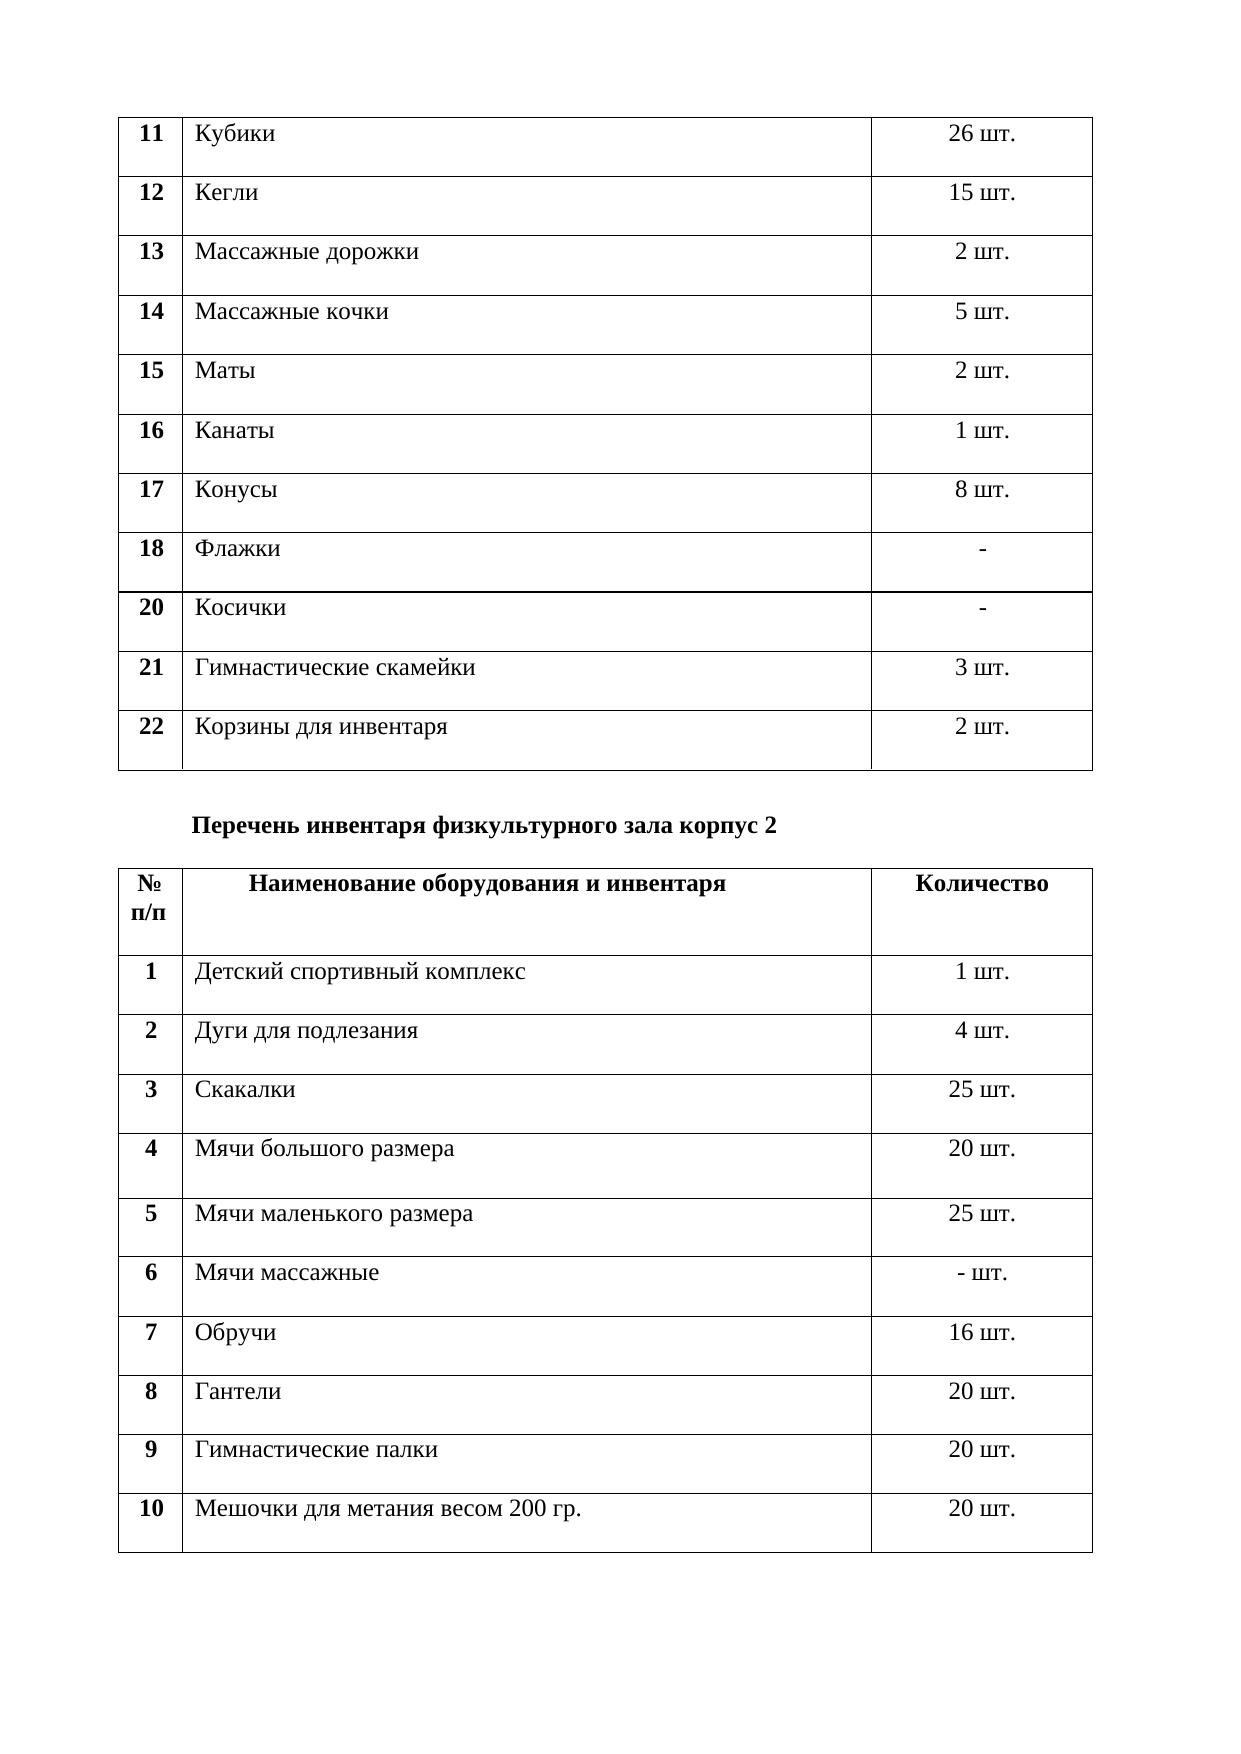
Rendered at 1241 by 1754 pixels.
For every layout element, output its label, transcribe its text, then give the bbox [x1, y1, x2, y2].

table_cell 20 [119, 593, 182, 651]
table_cell 8 шт. [872, 474, 1092, 532]
table_cell - [872, 533, 1092, 591]
table_cell Корзины для инвентаря [183, 711, 871, 769]
table_cell 12 [119, 177, 182, 235]
table_cell 2 шт. [872, 236, 1092, 295]
table_cell 3 шт. [872, 652, 1092, 710]
table_cell Мячи большого размера [183, 1134, 871, 1197]
table_cell 2 [119, 1015, 182, 1073]
table_cell Косички [183, 593, 871, 651]
table_cell 5 [119, 1199, 182, 1256]
table_cell Гимнастические скамейки [183, 652, 871, 710]
table_cell 20 шт. [872, 1494, 1092, 1552]
table_cell 21 [119, 652, 182, 710]
table_cell 13 [119, 236, 182, 295]
table_cell 2 шт. [872, 711, 1092, 769]
table_header Наименование оборудования и инвентаря [183, 869, 871, 955]
table_cell 2 шт. [872, 355, 1092, 414]
table_cell 4 [119, 1134, 182, 1197]
table_cell 7 [119, 1317, 182, 1375]
table_header Кубики [183, 118, 871, 176]
table_header № п/п [119, 869, 182, 955]
table_cell 17 [119, 474, 182, 532]
table_cell Детский спортивный комплекс [183, 956, 871, 1014]
table_cell Флажки [183, 533, 871, 591]
table_cell Мячи маленького размера [183, 1199, 871, 1256]
text Перечень инвентаря физкультурного зала корпус 2 [191, 810, 1155, 838]
table_cell 15 [119, 355, 182, 414]
table_cell 1 шт. [872, 956, 1092, 1014]
table_cell 8 [119, 1376, 182, 1433]
table_cell 18 [119, 533, 182, 591]
table_cell 20 шт. [872, 1376, 1092, 1433]
table_cell 25 шт. [872, 1075, 1092, 1132]
table_cell Гимнастические палки [183, 1435, 871, 1492]
table_cell Конусы [183, 474, 871, 532]
table_cell - [872, 593, 1092, 651]
table_header 26 шт. [872, 118, 1092, 176]
table_cell Обручи [183, 1317, 871, 1375]
table_cell 3 [119, 1075, 182, 1132]
table_cell 14 [119, 296, 182, 354]
table_header Количество [872, 869, 1092, 955]
table_cell 1 шт. [872, 415, 1092, 473]
table_cell 25 шт. [872, 1199, 1092, 1256]
table_cell 4 шт. [872, 1015, 1092, 1073]
table_cell Маты [183, 355, 871, 414]
table_cell Кегли [183, 177, 871, 235]
table_cell 22 [119, 711, 182, 769]
table_cell Массажные дорожки [183, 236, 871, 295]
table_cell Массажные кочки [183, 296, 871, 354]
table_cell 20 шт. [872, 1435, 1092, 1492]
table_cell Гантели [183, 1376, 871, 1433]
table_header 11 [119, 118, 182, 176]
table_cell 10 [119, 1494, 182, 1552]
table_cell Канаты [183, 415, 871, 473]
table_cell 20 шт. [872, 1134, 1092, 1197]
table_cell Мячи массажные [183, 1257, 871, 1316]
table_cell Скакалки [183, 1075, 871, 1132]
table_cell Мешочки для метания весом 200 гр. [183, 1494, 871, 1552]
table_cell 15 шт. [872, 177, 1092, 235]
table_cell 6 [119, 1257, 182, 1316]
table_cell 5 шт. [872, 296, 1092, 354]
table_cell 16 [119, 415, 182, 473]
table_cell 16 шт. [872, 1317, 1092, 1375]
table_cell - шт. [872, 1257, 1092, 1316]
table_cell 1 [119, 956, 182, 1014]
table_cell Дуги для подлезания [183, 1015, 871, 1073]
table_cell 9 [119, 1435, 182, 1492]
